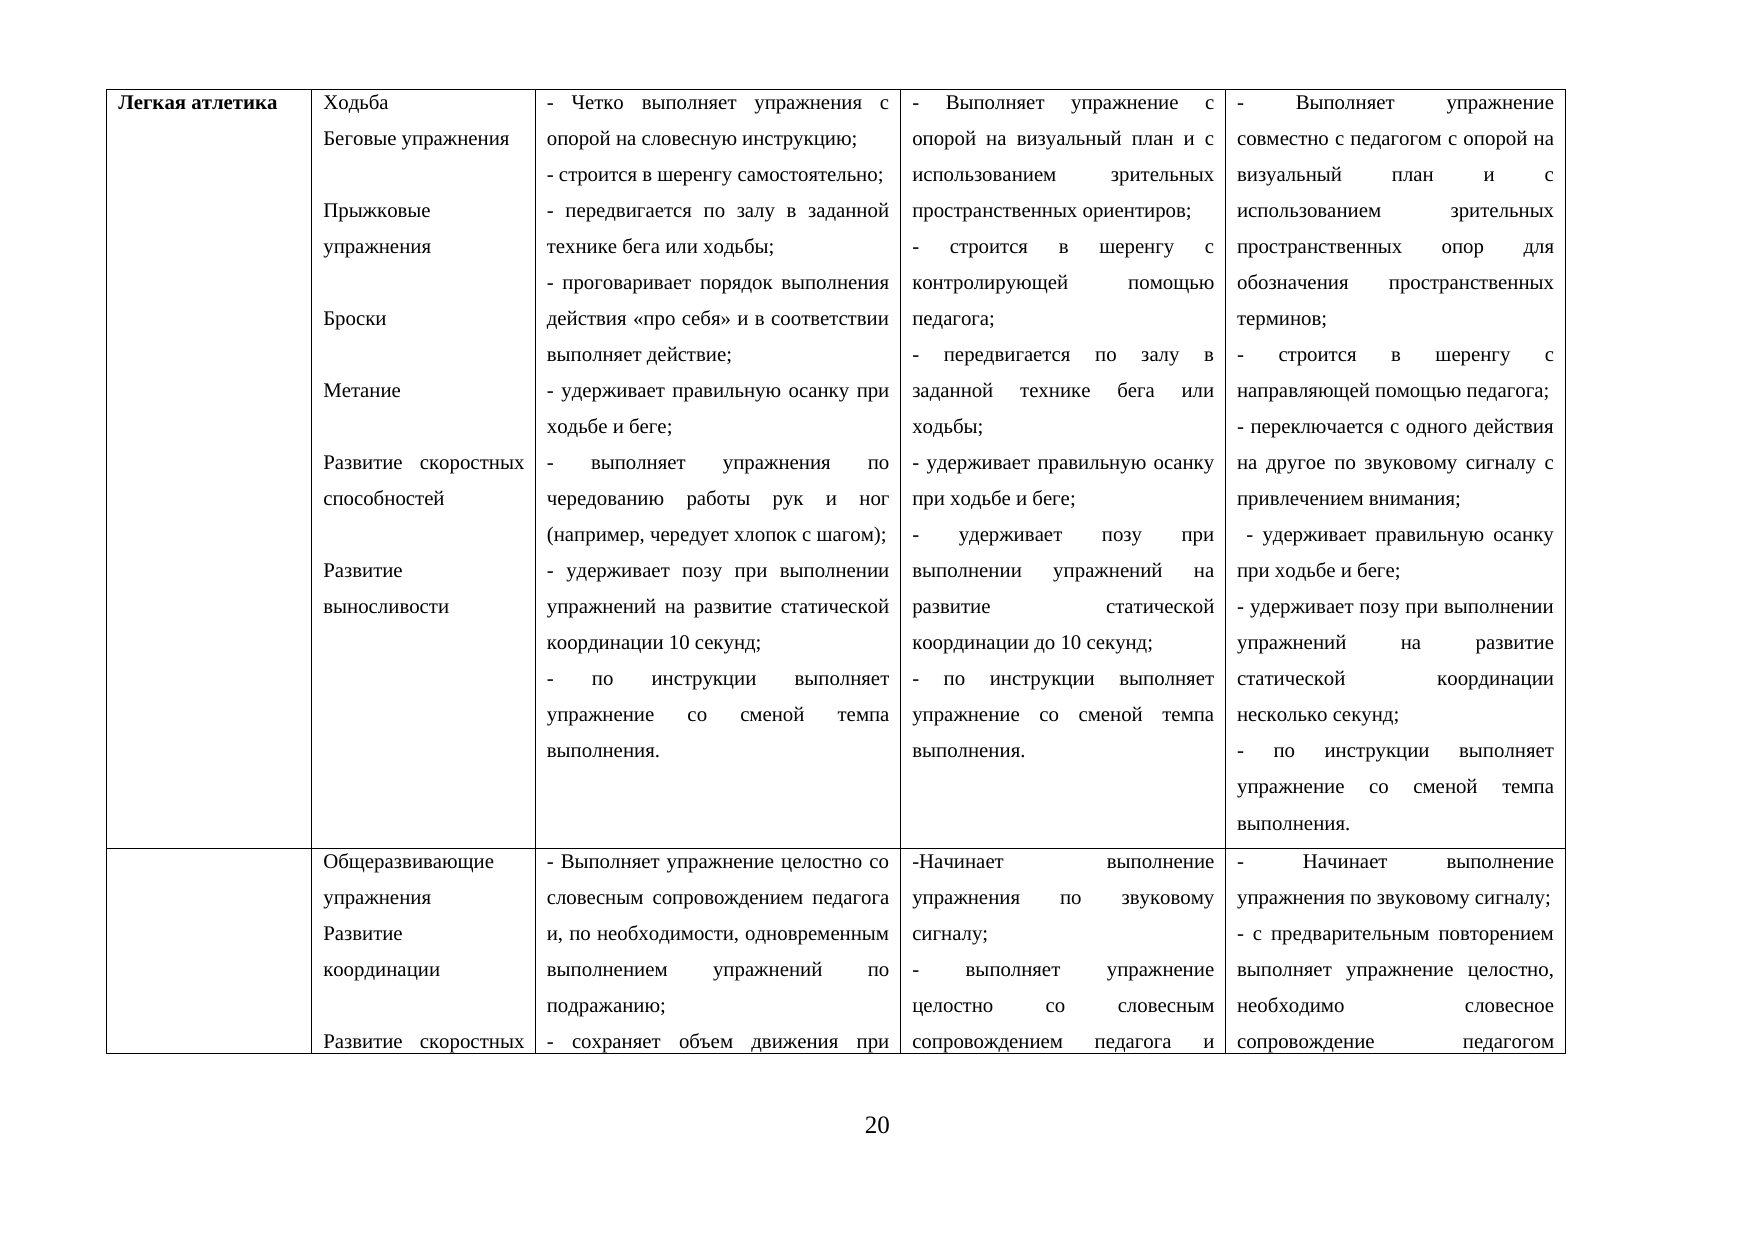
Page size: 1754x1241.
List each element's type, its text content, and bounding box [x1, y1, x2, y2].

table_cell [107, 849, 311, 1053]
table_cell - Выполняет упражнение совместно с педагогом с опорой на визуальный план и с использованием зрительных пространственных опор для обозначения пространственных терминов; - строится в шеренгу с направляющей помощью педагога; - переключается с одного действия на другое по звуковому сигналу с привлечением внимания; - удерживает правильную осанку при ходьбе и беге; - удерживает позу при выполнении упражнений на развитие статической координации несколько секунд; - по инструкции выполняет упражнение со сменой темпа выполнения. [1226, 90, 1565, 848]
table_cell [901, 849, 1225, 1053]
table_cell Ходьба Беговые упражнения Прыжковые упражнения Броски Метание Развитие скоростных способностей Развитие выносливости [312, 90, 535, 848]
table_cell - Выполняет упражнение с опорой на визуальный план и с использованием зрительных пространственных ориентиров; - строится в шеренгу с контролирующей помощью педагога; - передвигается по залу в заданной технике бега или ходьбы; - удерживает правильную осанку при ходьбе и беге; - удерживает позу при выполнении упражнений на развитие статической координации до 10 секунд; - по инструкции выполняет упражнение со сменой темпа выполнения. [901, 90, 1225, 848]
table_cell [536, 849, 900, 1053]
table_cell Легкая атлетика [107, 90, 311, 848]
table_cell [1226, 849, 1565, 1053]
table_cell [312, 849, 535, 1053]
table_cell - Четко выполняет упражнения с опорой на словесную инструкцию; - строится в шеренгу самостоятельно; - передвигается по залу в заданной технике бега или ходьбы; - проговаривает порядок выполнения действия «про себя» и в соответствии выполняет действие; - удерживает правильную осанку при ходьбе и беге; - выполняет упражнения по чередованию работы рук и ног (например, чередует хлопок с шагом); - удерживает позу при выполнении упражнений на развитие статической координации 10 секунд; - по инструкции выполняет упражнение со сменой темпа выполнения. [536, 90, 900, 848]
